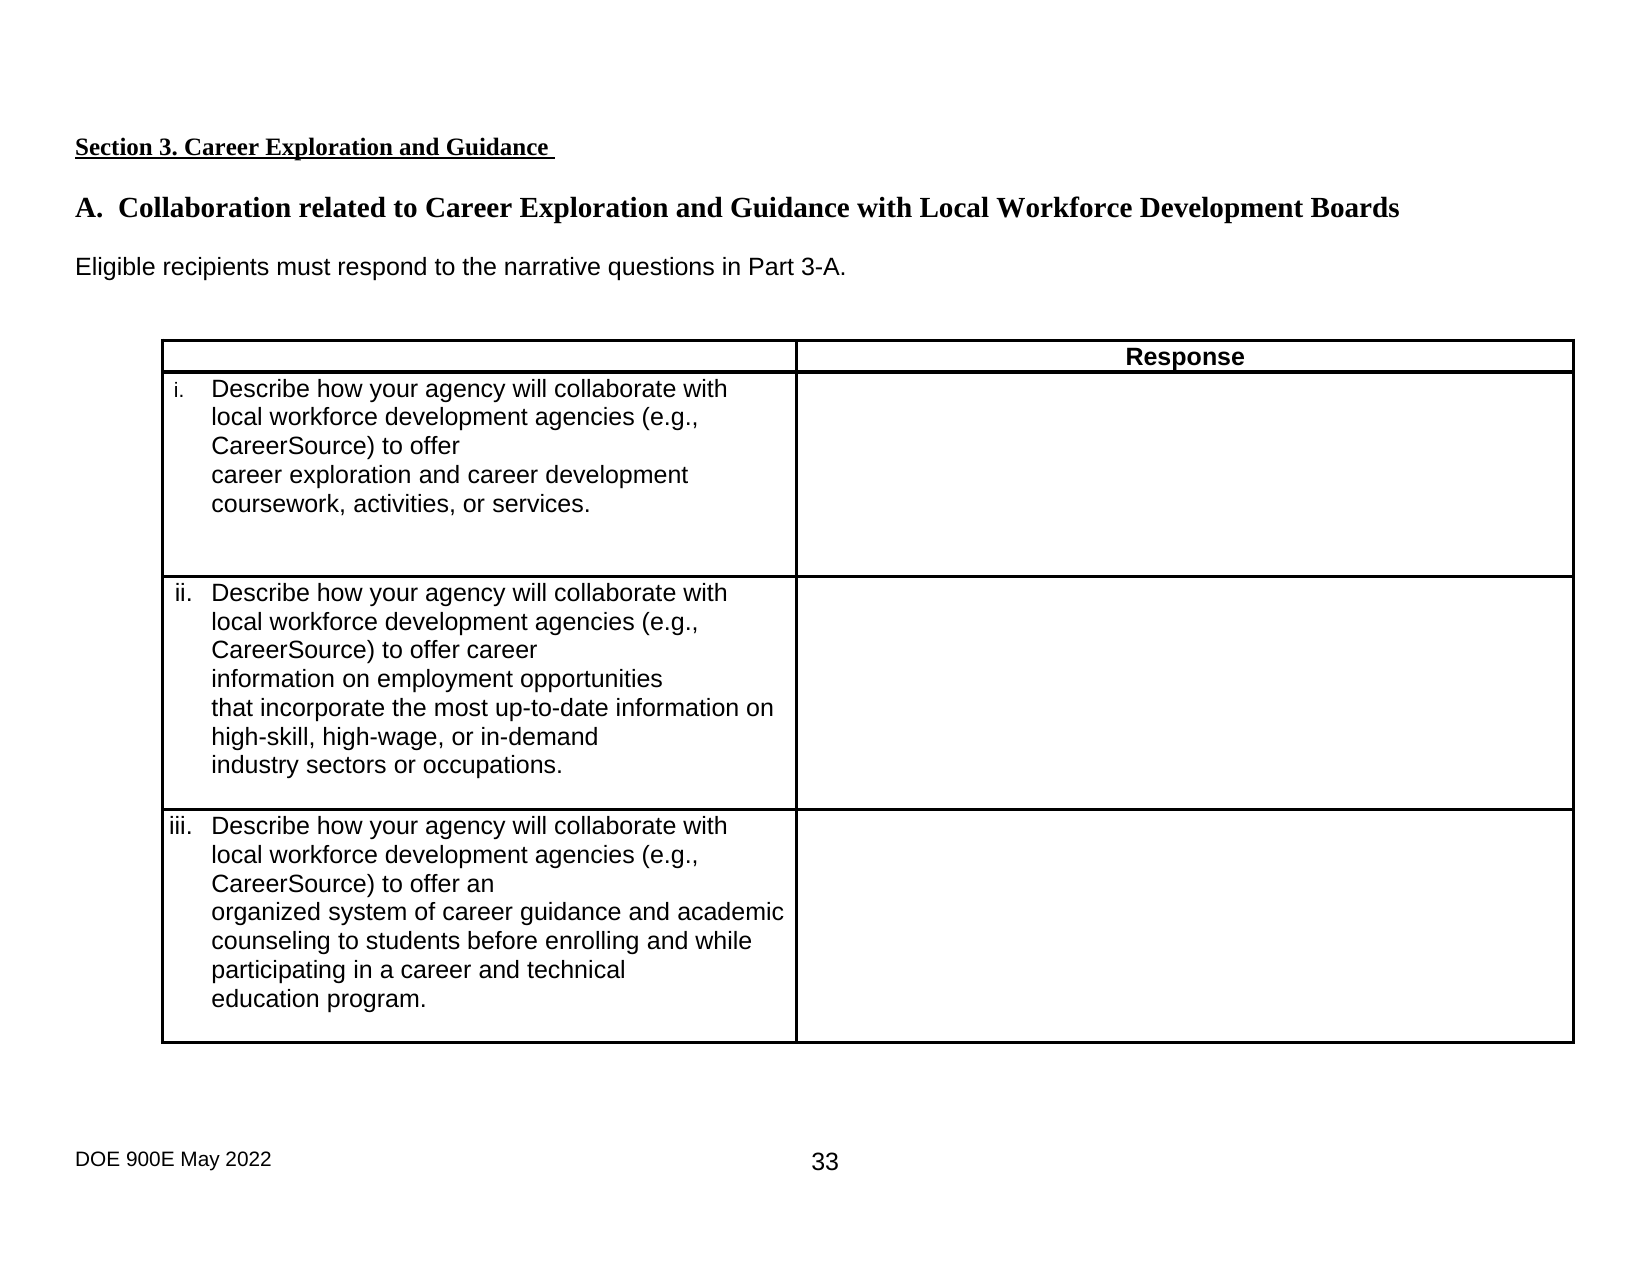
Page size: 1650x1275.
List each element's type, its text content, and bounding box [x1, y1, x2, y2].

table_cell Describe how your agency will collaborate with local workforce development agencies (e.g., CareerSource) to offer career exploration and career development coursework, activities, or services. [164, 374, 795, 575]
table_cell Describe how your agency will collaborate with local workforce development agencies (e.g., CareerSource) to offer an organized system of career guidance and academic counseling to students before enrolling and while participating in a career and technical education program. [164, 811, 795, 1041]
table_cell Describe how your agency will collaborate with local workforce development agencies (e.g., CareerSource) to offer career information on employment opportunities that incorporate the most up-to-date information on high-skill, high-wage, or in-demand industry sectors or occupations. [164, 578, 795, 808]
table_header [164, 342, 795, 370]
table_cell [798, 374, 1572, 575]
table_cell [798, 578, 1572, 808]
text Eligible recipients must respond to the narrative questions in Part 3-A. [75, 252, 1575, 281]
subtitle Section 3. Career Exploration and Guidance [75, 132, 1575, 161]
subtitle A. Collaboration related to Career Exploration and Guidance with Local Workforce Development Boards [75, 190, 1575, 223]
table_cell [798, 811, 1572, 1041]
table_header Response [798, 342, 1572, 370]
